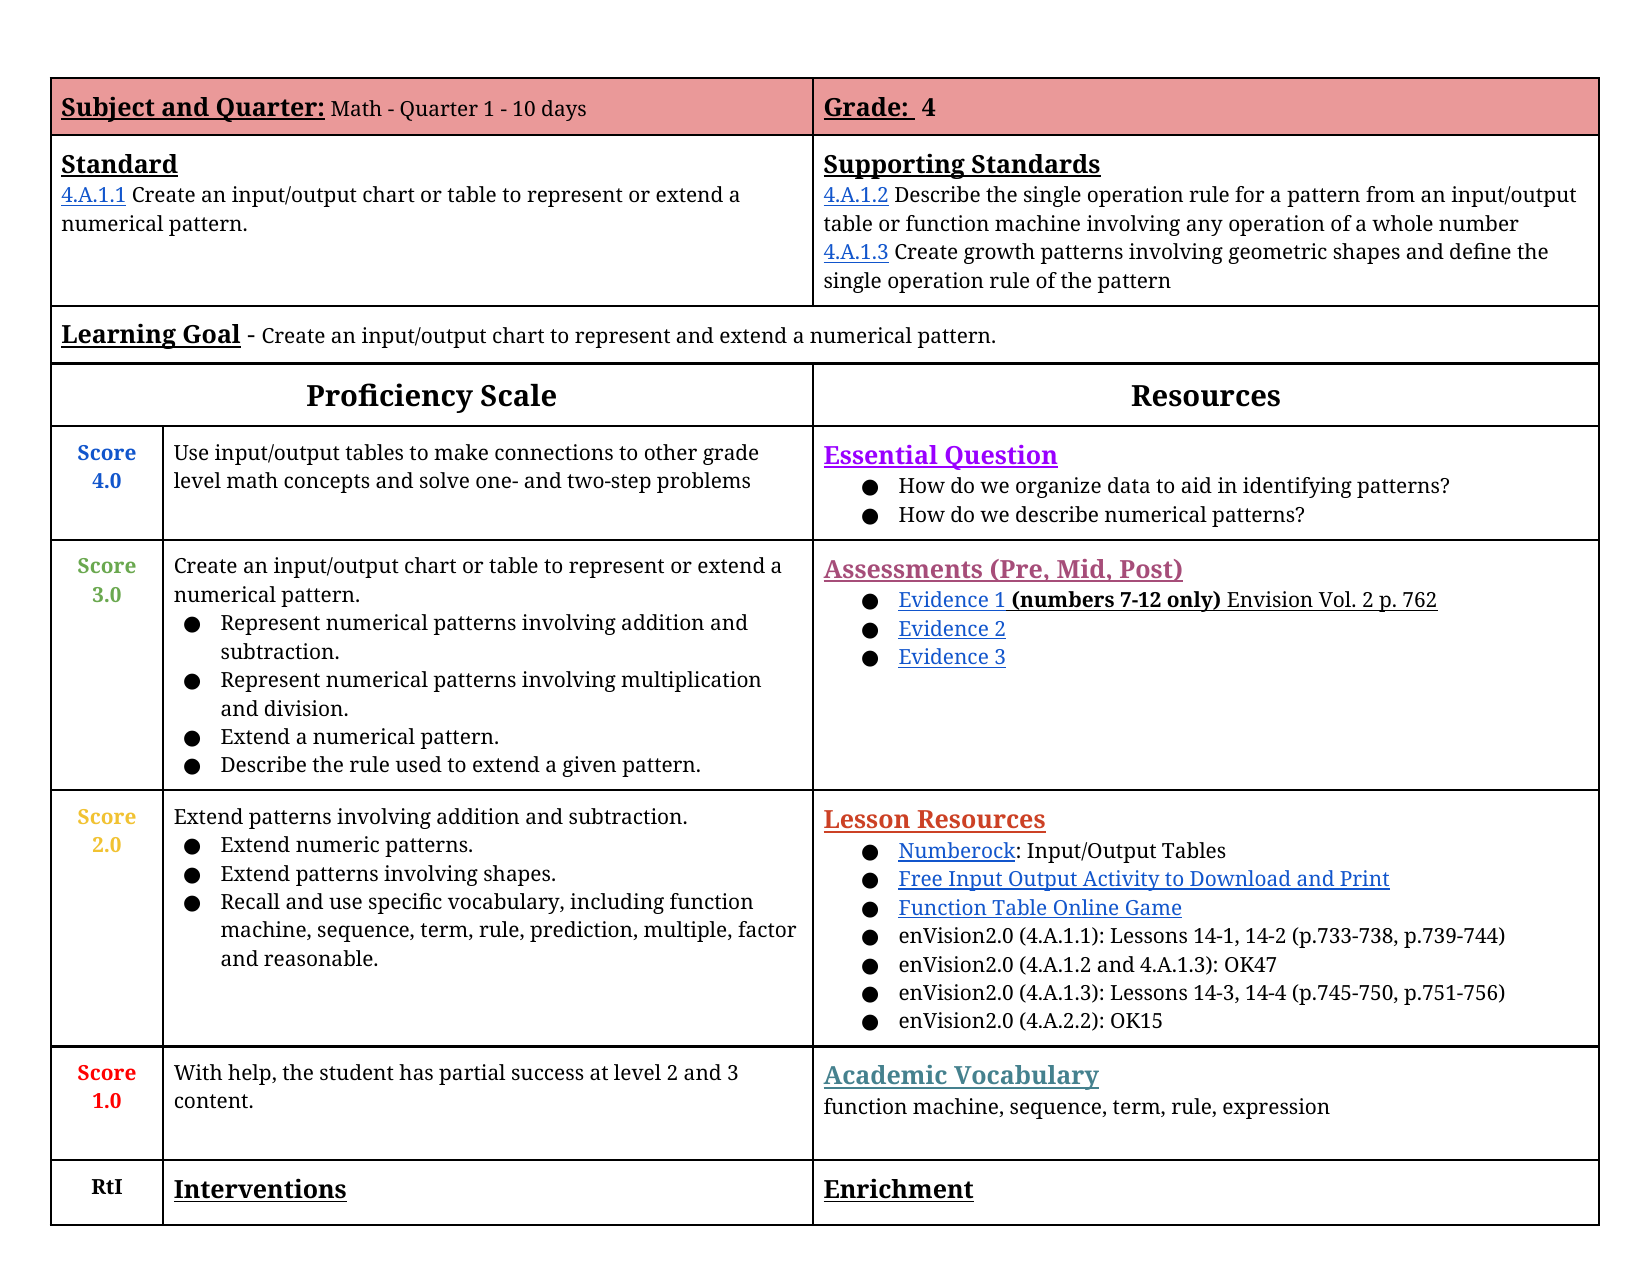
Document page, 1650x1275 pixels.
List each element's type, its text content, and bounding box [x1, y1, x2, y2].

table_cell Assessments (Pre, Mid, Post) Evidence 1 (numbers 7-12 only) Envision Vol. 2 p. 762 Evidence 2 Evidence 3 [814, 541, 1598, 789]
table_cell Create an input/output chart or table to represent or extend a numerical pattern. Represent numerical patterns involving addition and subtraction. Represent numerical patterns involving multiplication and division. Extend a numerical pattern. Describe the rule used to extend a given pattern. [164, 541, 812, 789]
table_header Grade: 4 [814, 79, 1598, 134]
table_cell Score 3.0 [52, 541, 162, 789]
table_cell Score 4.0 [52, 427, 162, 539]
table_cell Resources [814, 365, 1598, 425]
table_cell Essential Question How do we organize data to aid in identifying patterns? How do we describe numerical patterns? [814, 427, 1598, 539]
table_cell Use input/output tables to make connections to other grade level math concepts and solve one- and two-step problems [164, 427, 812, 539]
table_cell Enrichment [814, 1161, 1598, 1223]
table_cell Learning Goal - Create an input/output chart to represent and extend a numerical pattern. [52, 307, 1598, 362]
table_cell Lesson Resources Numberock: Input/Output Tables Free Input Output Activity to Download and Print Function Table Online Game enVision2.0 (4.A.1.1): Lessons 14-1, 14-2 (p.733-738, p.739-744) enVision2.0 (4.A.1.2 and 4.A.1.3): OK47 enVision2.0 (4.A.1.3): Lessons 14-3, 14-4 (p.745-750, p.751-756) enVision2.0 (4.A.2.2): OK15 [814, 791, 1598, 1045]
table_cell Supporting Standards 4.A.1.2 Describe the single operation rule for a pattern from an input/output table or function machine involving any operation of a whole number 4.A.1.3 Create growth patterns involving geometric shapes and define the single operation rule of the pattern [814, 136, 1598, 305]
table_cell Proficiency Scale [52, 365, 812, 425]
table_cell Interventions [164, 1161, 812, 1223]
table_cell Score 1.0 [52, 1048, 162, 1159]
table_cell Score 2.0 [52, 791, 162, 1045]
table_cell Academic Vocabulary function machine, sequence, term, rule, expression [814, 1048, 1598, 1159]
table_cell Extend patterns involving addition and subtraction. Extend numeric patterns. Extend patterns involving shapes. Recall and use specific vocabulary, including function machine, sequence, term, rule, prediction, multiple, factor and reasonable. [164, 791, 812, 1045]
table_header Subject and Quarter: Math - Quarter 1 - 10 days [52, 79, 812, 134]
table_cell Standard 4.A.1.1 Create an input/output chart or table to represent or extend a numerical pattern. [52, 136, 812, 305]
table_cell RtI Support [52, 1161, 162, 1223]
table_cell With help, the student has partial success at level 2 and 3 content. [164, 1048, 812, 1159]
